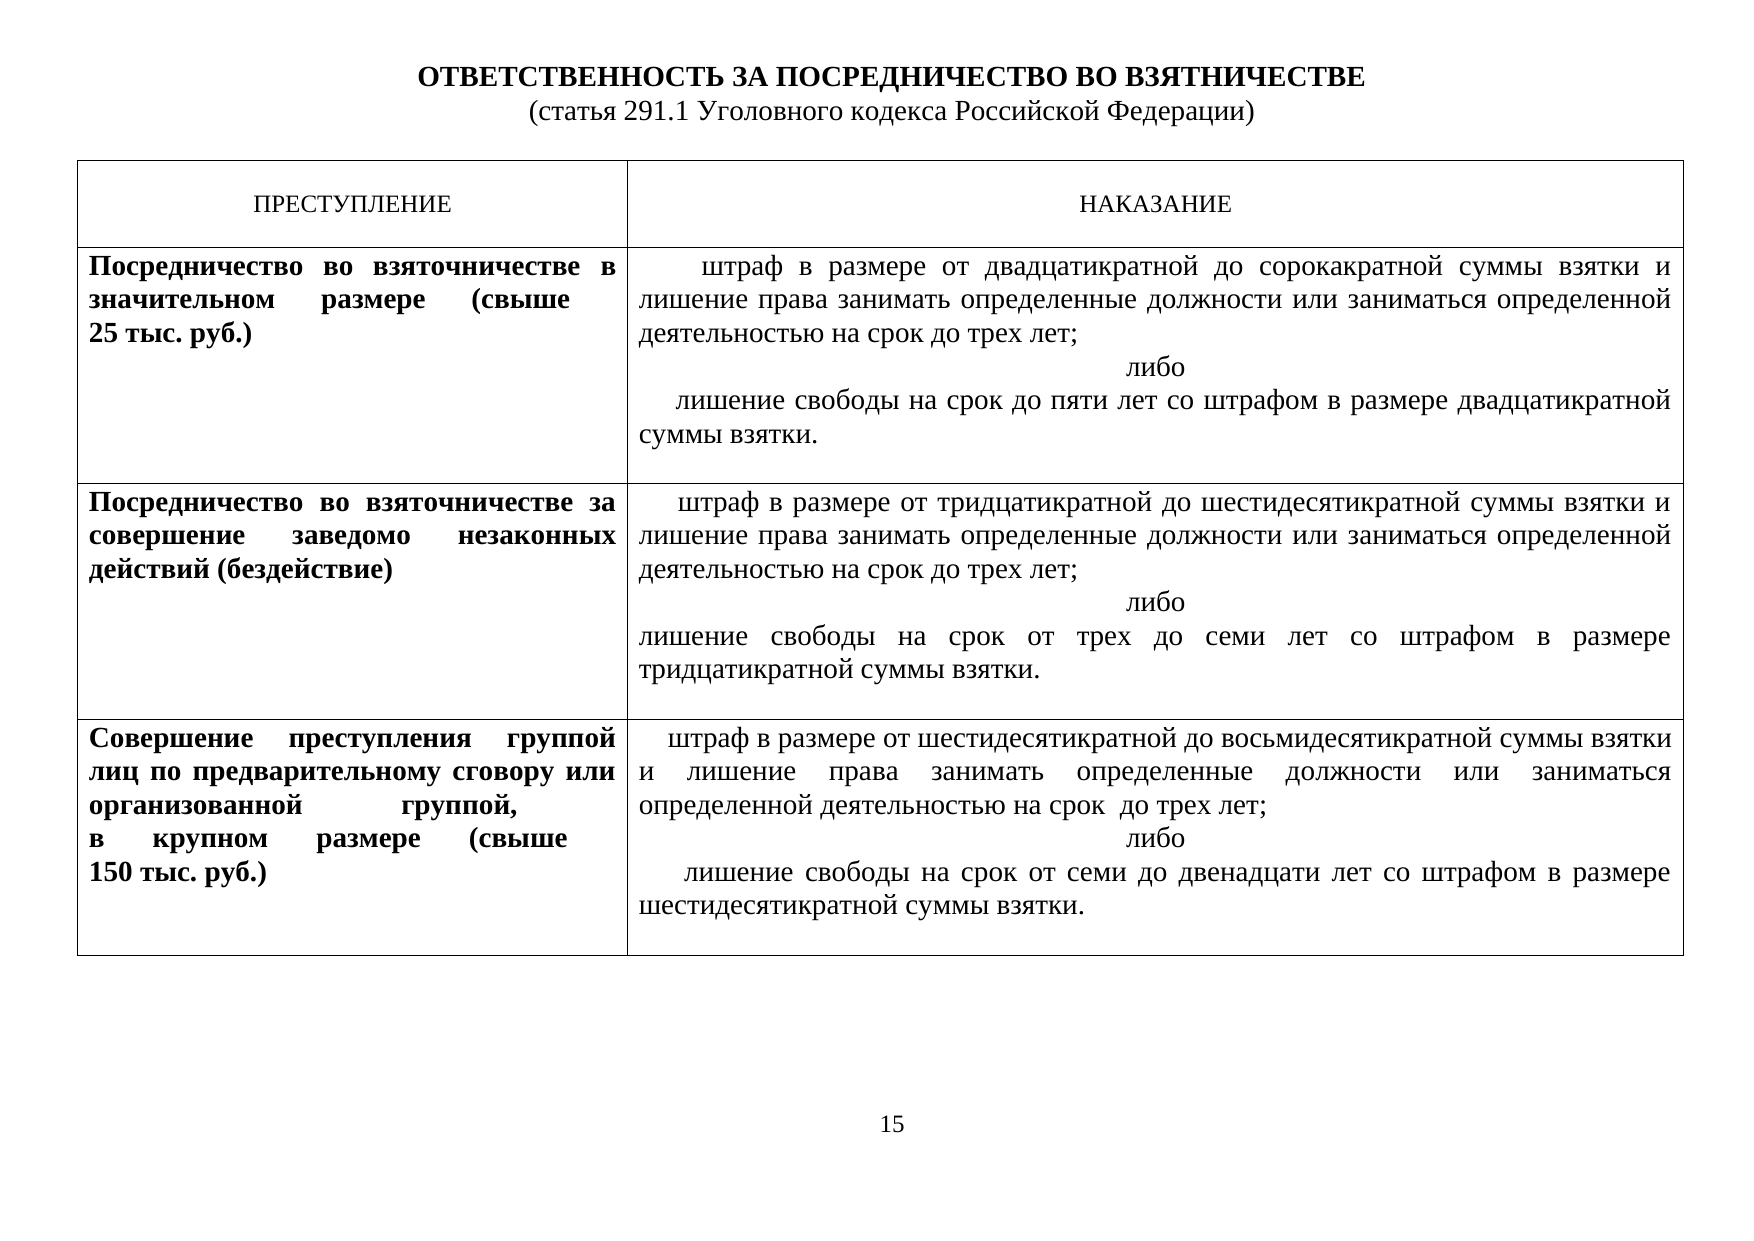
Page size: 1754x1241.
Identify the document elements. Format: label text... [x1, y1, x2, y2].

text (статья 291.1 Уголовного кодекса Российской Федерации) [89, 93, 1695, 126]
table_header ПРЕСТУПЛЕНИЕ [78, 161, 627, 247]
table_header НАКАЗАНИЕ [628, 161, 1683, 247]
table_cell штраф в размере от тридцатикратной до шестидесятикратной суммы взятки и лишение права занимать определенные должности или заниматься определенной деятельностью на срок до трех лет; либо лишение свободы на срок от трех до семи лет со штрафом в размере тридцатикратной суммы взятки. [628, 484, 1683, 719]
text ОТВЕТСТВЕННОСТЬ ЗА ПОСРЕДНИЧЕСТВО ВО ВЗЯТНИЧЕСТВЕ [89, 59, 1695, 93]
table_cell Посредничество во взяточничестве в значительном размере (свыше 25 тыс. руб.) [78, 248, 627, 483]
table_cell штраф в размере от двадцатикратной до сорокакратной суммы взятки и лишение права занимать определенные должности или заниматься определенной деятельностью на срок до трех лет; либо лишение свободы на срок до пяти лет со штрафом в размере двадцатикратной суммы взятки. [628, 248, 1683, 483]
table_cell штраф в размере от шестидесятикратной до восьмидесятикратной суммы взятки и лишение права занимать определенные должности или заниматься определенной деятельностью на срок до трех лет; либо лишение свободы на срок от семи до двенадцати лет со штрафом в размере шестидесятикратной суммы взятки. [628, 720, 1683, 954]
table_cell Посредничество во взяточничестве за совершение заведомо незаконных действий (бездействие) [78, 484, 627, 719]
table_cell Совершение преступления группой лиц по предварительному сговору или организованной группой, в крупном размере (свыше 150 тыс. руб.) [78, 720, 627, 954]
